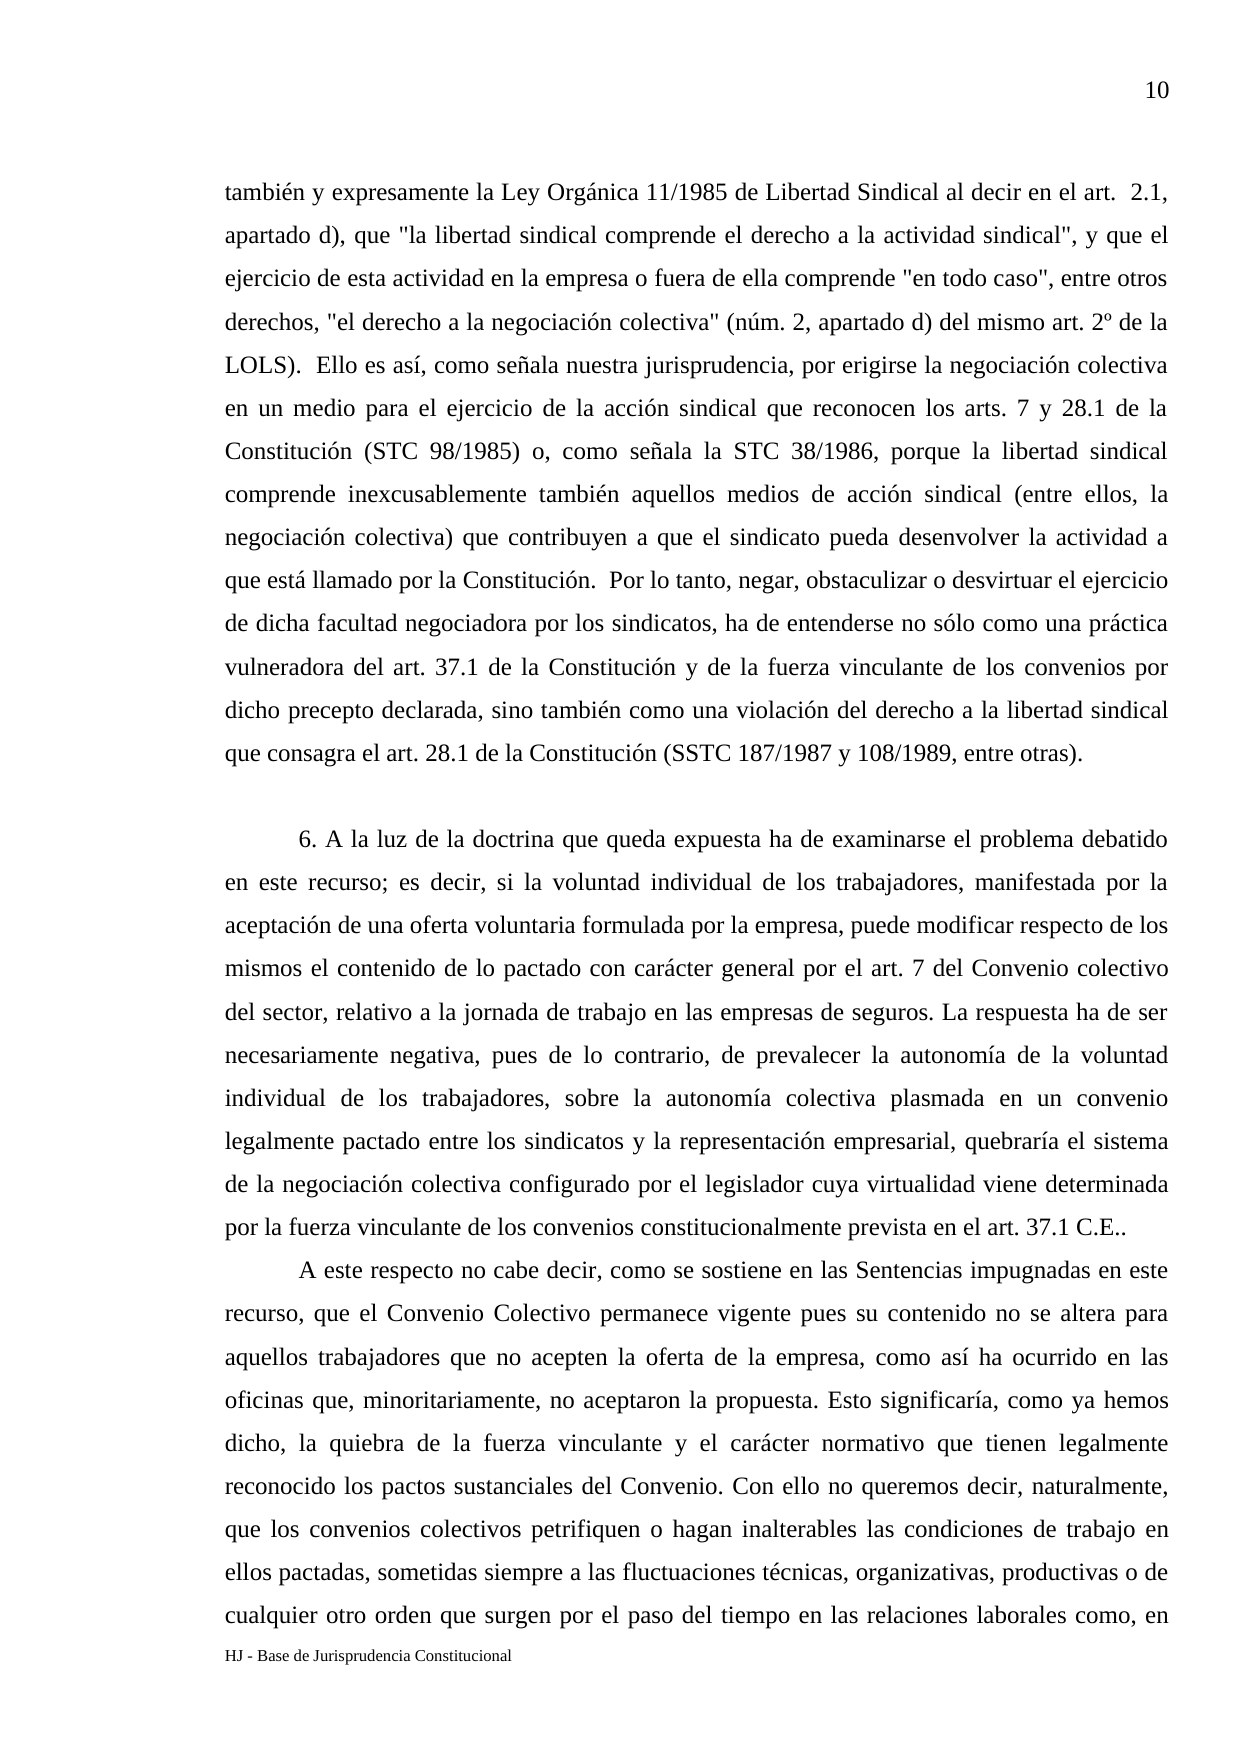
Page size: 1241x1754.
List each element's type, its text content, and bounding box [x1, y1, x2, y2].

text 6. A la luz de la doctrina que queda expuesta ha de examinarse el problema debatido en este recurso; es decir, si la voluntad individual de los trabajadores, manifestada por la aceptación de una oferta voluntaria formulada por la empresa, puede modificar respecto de los mismos el contenido de lo pactado con carácter general por el art. 7 del Convenio colectivo del sector, relativo a la jornada de trabajo en las empresas de seguros. La respuesta ha de ser necesariamente negativa, pues de lo contrario, de prevalecer la autonomía de la voluntad individual de los trabajadores, sobre la autonomía colectiva plasmada en un convenio legalmente pactado entre los sindicatos y la representación empresarial, quebraría el sistema de la negociación colectiva configurado por el legislador cuya virtualidad viene determinada por la fuerza vinculante de los convenios constitucionalmente prevista en el art. 37.1 C.E.. [224, 824, 1169, 1241]
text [224, 1255, 1169, 1629]
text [224, 177, 1169, 767]
